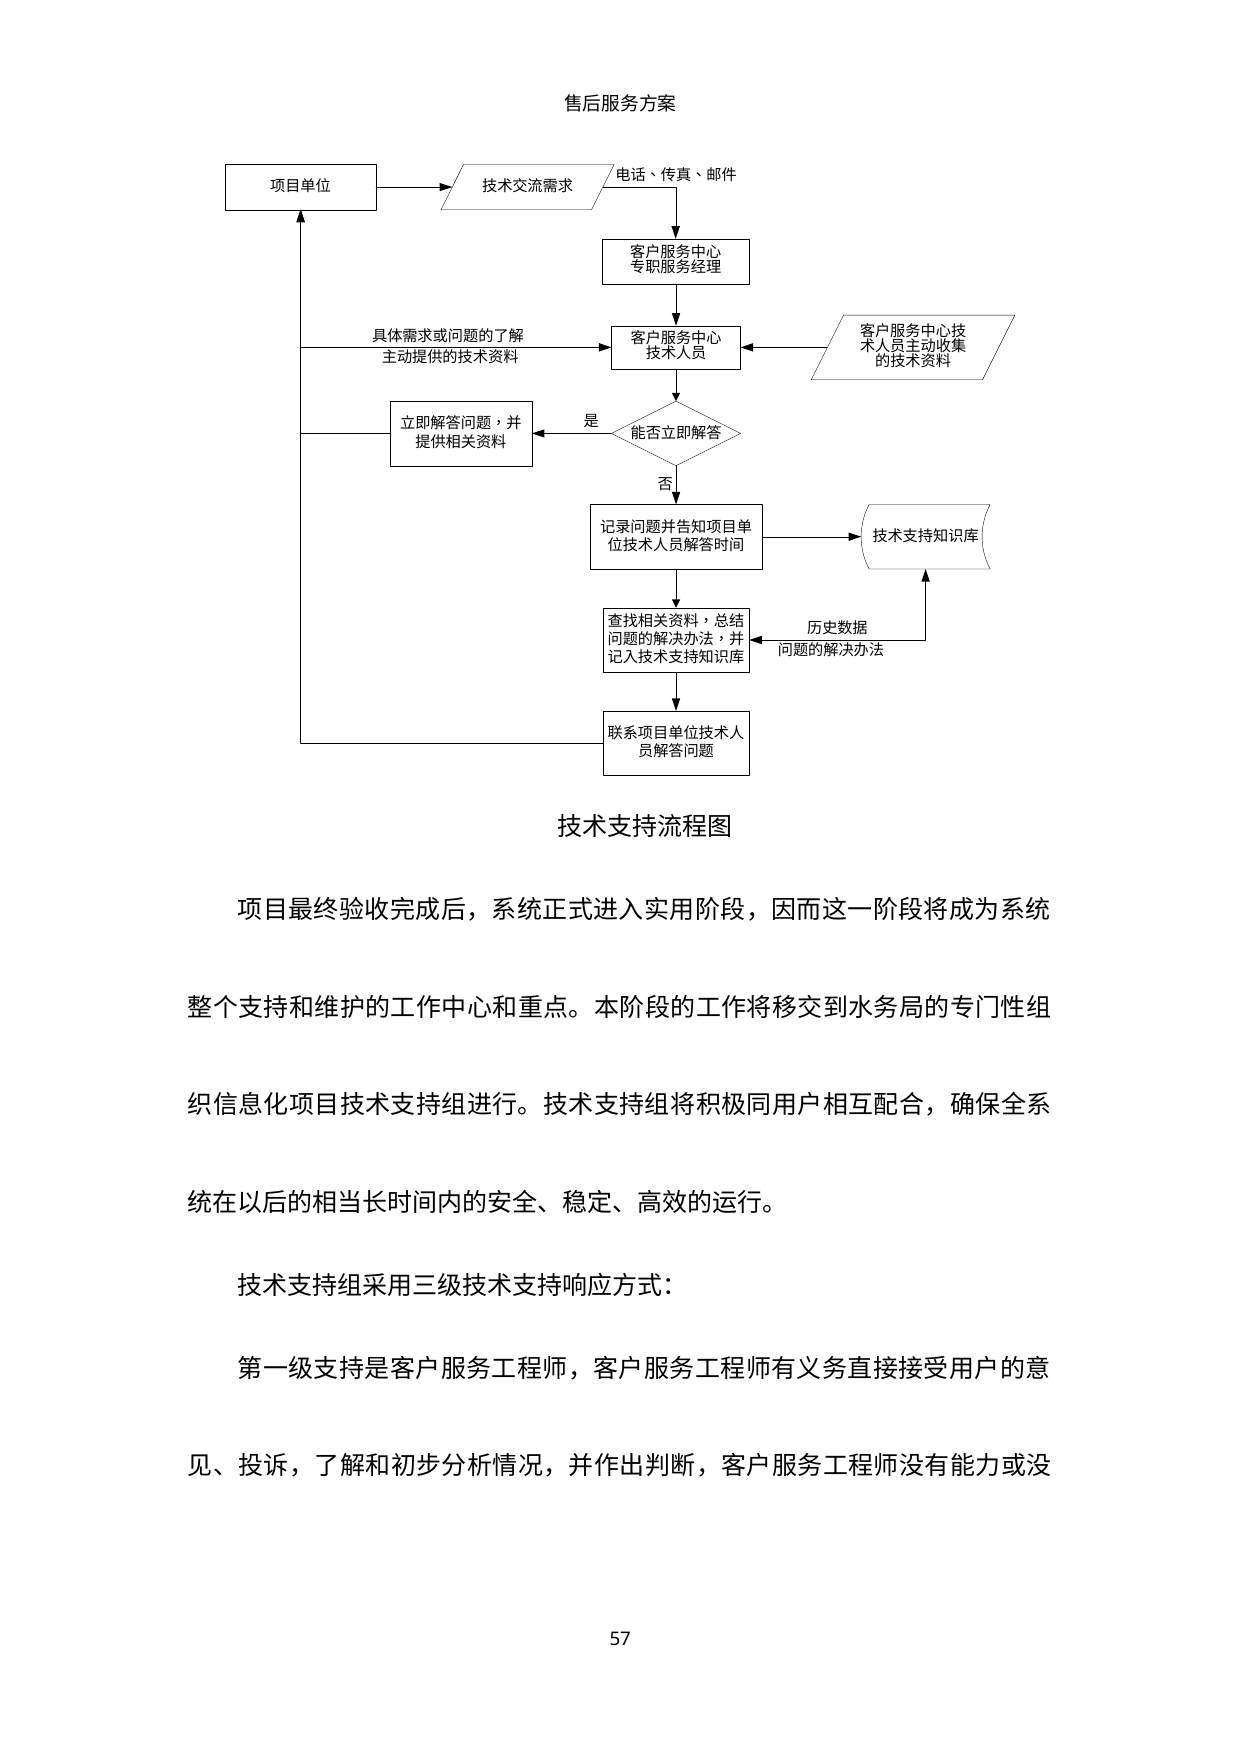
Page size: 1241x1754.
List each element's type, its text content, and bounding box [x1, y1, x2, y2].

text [187, 1334, 1053, 1496]
text 技术支持组采用三级技术支持响应方式： [187, 1251, 1053, 1316]
text 技术支持流程图 [187, 792, 1053, 857]
text 项目最终验收完成后，系统正式进入实用阶段，因而这一阶段将成为系统整个支持和维护的工作中心和重点。本阶段的工作将移交到水务局的专门性组织信息化项目技术支持组进行。技术支持组将积极同用户相互配合，确保全系统在以后的相当长时间内的安全、稳定、高效的运行。 [187, 875, 1053, 1233]
